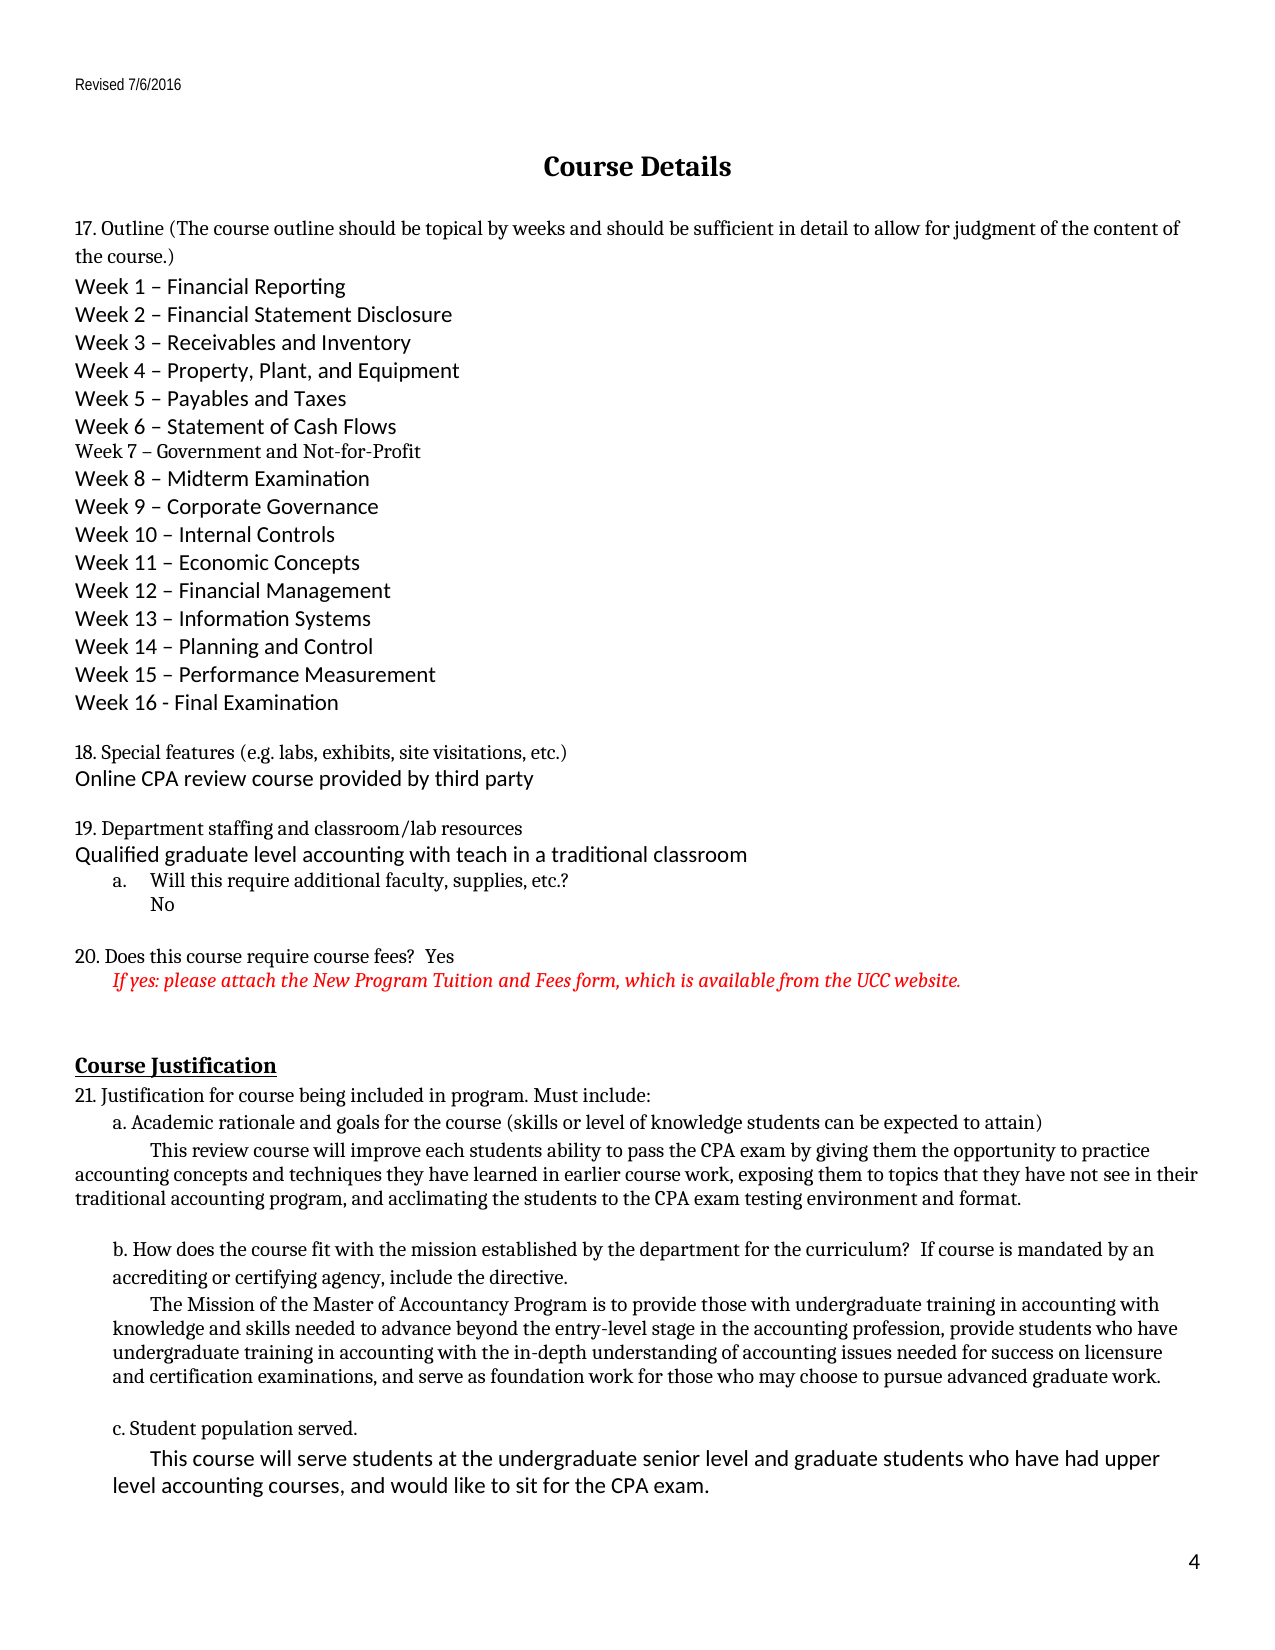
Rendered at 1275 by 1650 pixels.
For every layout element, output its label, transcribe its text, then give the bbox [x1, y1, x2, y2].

text c. Student population served. [112, 1416, 1200, 1440]
text Course Justification [75, 1053, 1200, 1079]
text a. Academic rationale and goals for the course (skills or level of knowledge students can be expected to attain) [75, 1111, 1200, 1135]
text b. How does the course fit with the mission established by the department for the curriculum? If course is mandated by an accrediting or certifying agency, include the directive. [112, 1238, 1200, 1289]
text Course Details [75, 150, 1200, 183]
text If yes: please attach the New Program Tuition and Fees form, which is available from the UCC website. [75, 969, 1200, 993]
text 21. Justification for course being included in program. Must include: [75, 1083, 1200, 1107]
text 20. Does this course require course fees? [75, 945, 1200, 969]
list Will this require additional faculty, supplies, etc.? [112, 868, 1200, 892]
text 18. Special features (e.g. labs, exhibits, site visitations, etc.) [75, 740, 1200, 764]
text 17. Outline (The course outline should be topical by weeks and should be sufficient in detail to allow for judgment of the content of the course.) [75, 217, 1200, 268]
text 19. Department staffing and classroom/lab resources [75, 816, 1200, 840]
